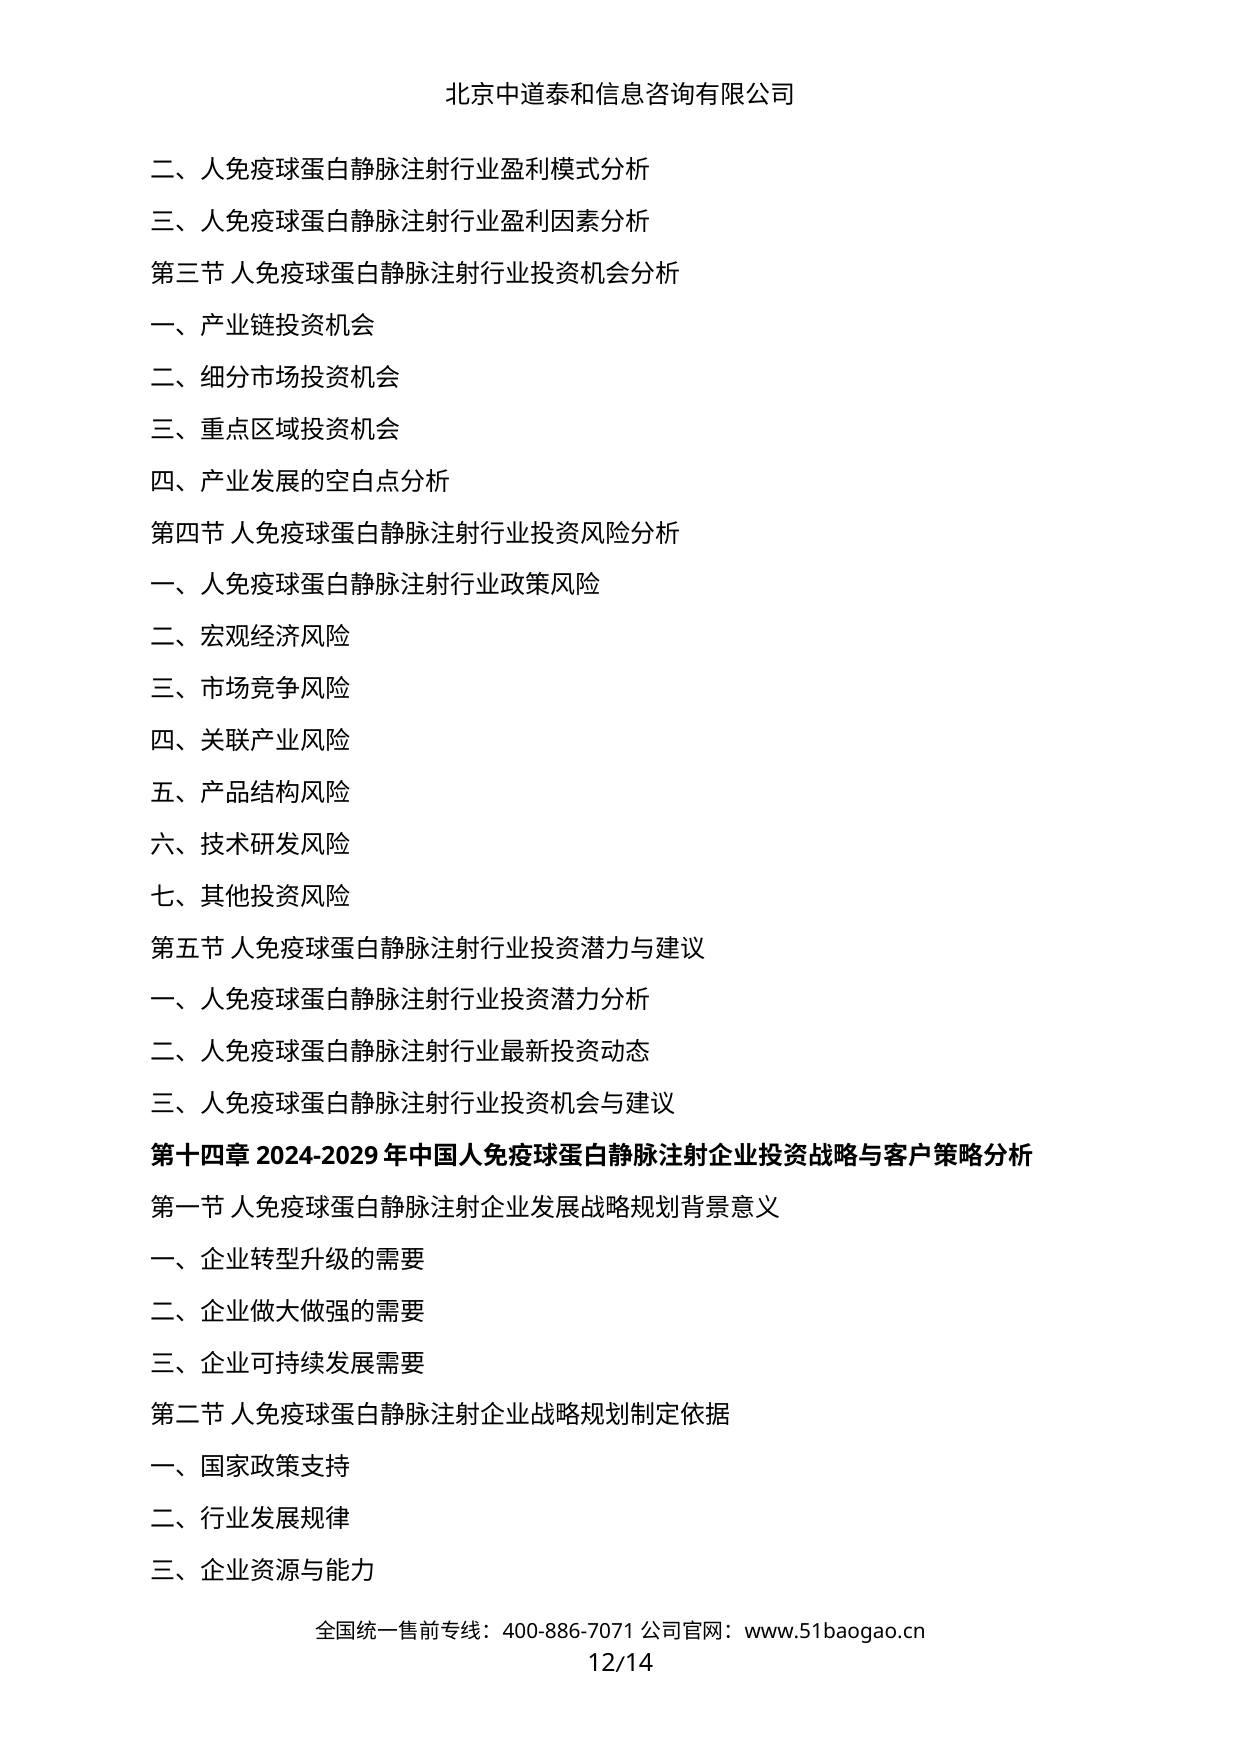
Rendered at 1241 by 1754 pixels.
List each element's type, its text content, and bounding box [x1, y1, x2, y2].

text 一、人免疫球蛋白静脉注射行业投资潜力分析 [150, 980, 1090, 1016]
text 第三节 人免疫球蛋白静脉注射行业投资机会分析 [150, 254, 1090, 290]
text 一、人免疫球蛋白静脉注射行业政策风险 [150, 565, 1090, 601]
text 二、细分市场投资机会 [150, 357, 1090, 394]
text 四、产业发展的空白点分析 [150, 461, 1090, 497]
text 一、企业转型升级的需要 [150, 1239, 1090, 1276]
text 三、人免疫球蛋白静脉注射行业投资机会与建议 [150, 1084, 1090, 1120]
text 二、行业发展规律 [150, 1499, 1090, 1535]
text 一、国家政策支持 [150, 1447, 1090, 1483]
text 二、人免疫球蛋白静脉注射行业盈利模式分析 [150, 150, 1090, 186]
text 七、其他投资风险 [150, 876, 1090, 912]
text 第二节 人免疫球蛋白静脉注射企业战略规划制定依据 [150, 1395, 1090, 1431]
text 三、企业资源与能力 [150, 1551, 1090, 1587]
text 第五节 人免疫球蛋白静脉注射行业投资潜力与建议 [150, 928, 1090, 964]
text 二、人免疫球蛋白静脉注射行业最新投资动态 [150, 1032, 1090, 1068]
text 第四节 人免疫球蛋白静脉注射行业投资风险分析 [150, 513, 1090, 549]
text 第十四章 2024-2029年中国人免疫球蛋白静脉注射企业投资战略与客户策略分析 [150, 1136, 1090, 1172]
text 六、技术研发风险 [150, 824, 1090, 861]
text 二、企业做大做强的需要 [150, 1291, 1090, 1327]
text 三、人免疫球蛋白静脉注射行业盈利因素分析 [150, 202, 1090, 238]
text 二、宏观经济风险 [150, 617, 1090, 653]
text 第一节 人免疫球蛋白静脉注射企业发展战略规划背景意义 [150, 1187, 1090, 1224]
text 三、企业可持续发展需要 [150, 1343, 1090, 1379]
text 四、关联产业风险 [150, 721, 1090, 757]
text 三、重点区域投资机会 [150, 409, 1090, 446]
text 三、市场竞争风险 [150, 669, 1090, 705]
text 五、产品结构风险 [150, 772, 1090, 809]
text 一、产业链投资机会 [150, 306, 1090, 342]
